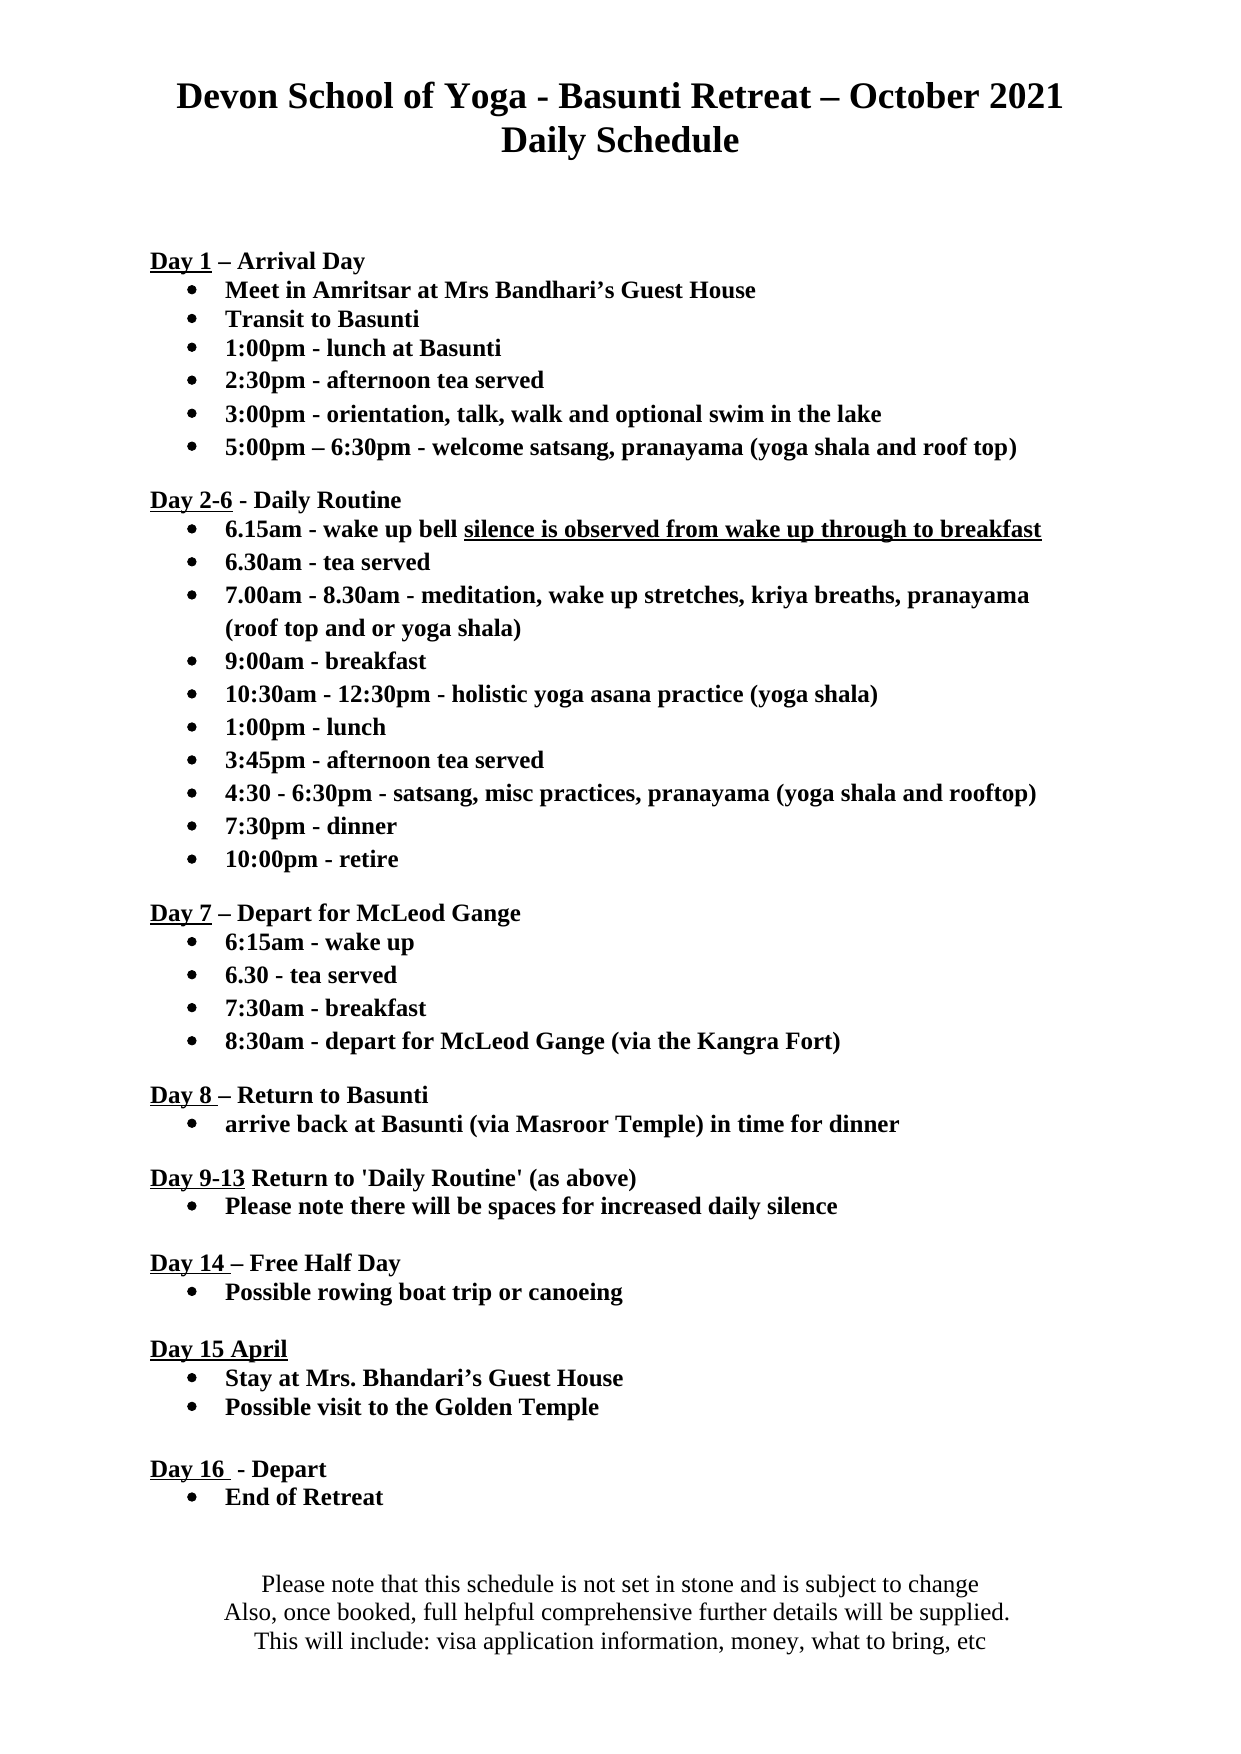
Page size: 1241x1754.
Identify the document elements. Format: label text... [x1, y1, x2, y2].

list arrive back at Basunti (via Masroor Temple) in time for dinner [187, 1109, 1090, 1137]
list 6:15am - wake up [187, 927, 1090, 956]
list 3:45pm - afternoon tea served [187, 745, 1090, 774]
list 5:00pm – 6:30pm - welcome satsang, pranayama (yoga shala and roof top) [187, 432, 1090, 460]
list 2:30pm - afternoon tea served [187, 366, 1090, 394]
text Also, once booked, full helpful comprehensive further details will be supplied. This will include: visa application information, money, what to bring, etc [150, 1597, 1090, 1655]
list 10:30am - 12:30pm - holistic yoga asana practice (yoga shala) [187, 679, 1090, 708]
list 7.00am - 8.30am - meditation, wake up stretches, kriya breaths, pranayama (roof top and or yoga shala) [187, 580, 1090, 642]
list 10:00pm - retire [187, 844, 1090, 873]
list 6.15am - wake up bell silence is observed from wake up through to breakfast [187, 514, 1090, 543]
list 7:30pm - dinner [187, 811, 1090, 840]
list 9:00am - breakfast [187, 646, 1090, 675]
text Day 7 – Depart for McLeod Gange [150, 898, 1090, 927]
text Day 16 - Depart [150, 1454, 1090, 1482]
list Possible rowing boat trip or canoeing [187, 1277, 1090, 1306]
list 4:30 - 6:30pm - satsang, misc practices, pranayama (yoga shala and rooftop) [187, 778, 1090, 807]
list Day 14 – Free Half Day [150, 1248, 1090, 1277]
text Day 2-6 - Daily Routine [150, 486, 1090, 514]
list 1:00pm - lunch at Basunti [187, 333, 1090, 361]
list Stay at Mrs. Bhandari’s Guest House [187, 1363, 1090, 1392]
text Day 1 – Arrival Day [150, 246, 1090, 275]
list Possible visit to the Golden Temple [187, 1392, 1090, 1421]
list Please note there will be spaces for increased daily silence [187, 1191, 1090, 1248]
text Daily Schedule [150, 117, 1090, 160]
text Day 8 – Return to Basunti [150, 1080, 1090, 1109]
list 6.30am - tea served [187, 547, 1090, 576]
list End of Retreat [187, 1482, 1090, 1511]
text Day 15 April [150, 1334, 1090, 1363]
list 3:00pm - orientation, talk, walk and optional swim in the lake [187, 399, 1090, 427]
list Transit to Basunti [187, 304, 1090, 333]
text Devon School of Yoga - Basunti Retreat – October 2021 [150, 74, 1090, 117]
list 8:30am - depart for McLeod Gange (via the Kangra Fort) [187, 1026, 1090, 1055]
text Day 9-13 Return to 'Daily Routine' (as above) [150, 1163, 1090, 1191]
list 1:00pm - lunch [187, 712, 1090, 741]
text Please note that this schedule is not set in stone and is subject to change [150, 1569, 1090, 1597]
list Meet in Amritsar at Mrs Bandhari’s Guest House [187, 275, 1090, 304]
list 7:30am - breakfast [187, 993, 1090, 1022]
list 6.30 - tea served [187, 960, 1090, 989]
